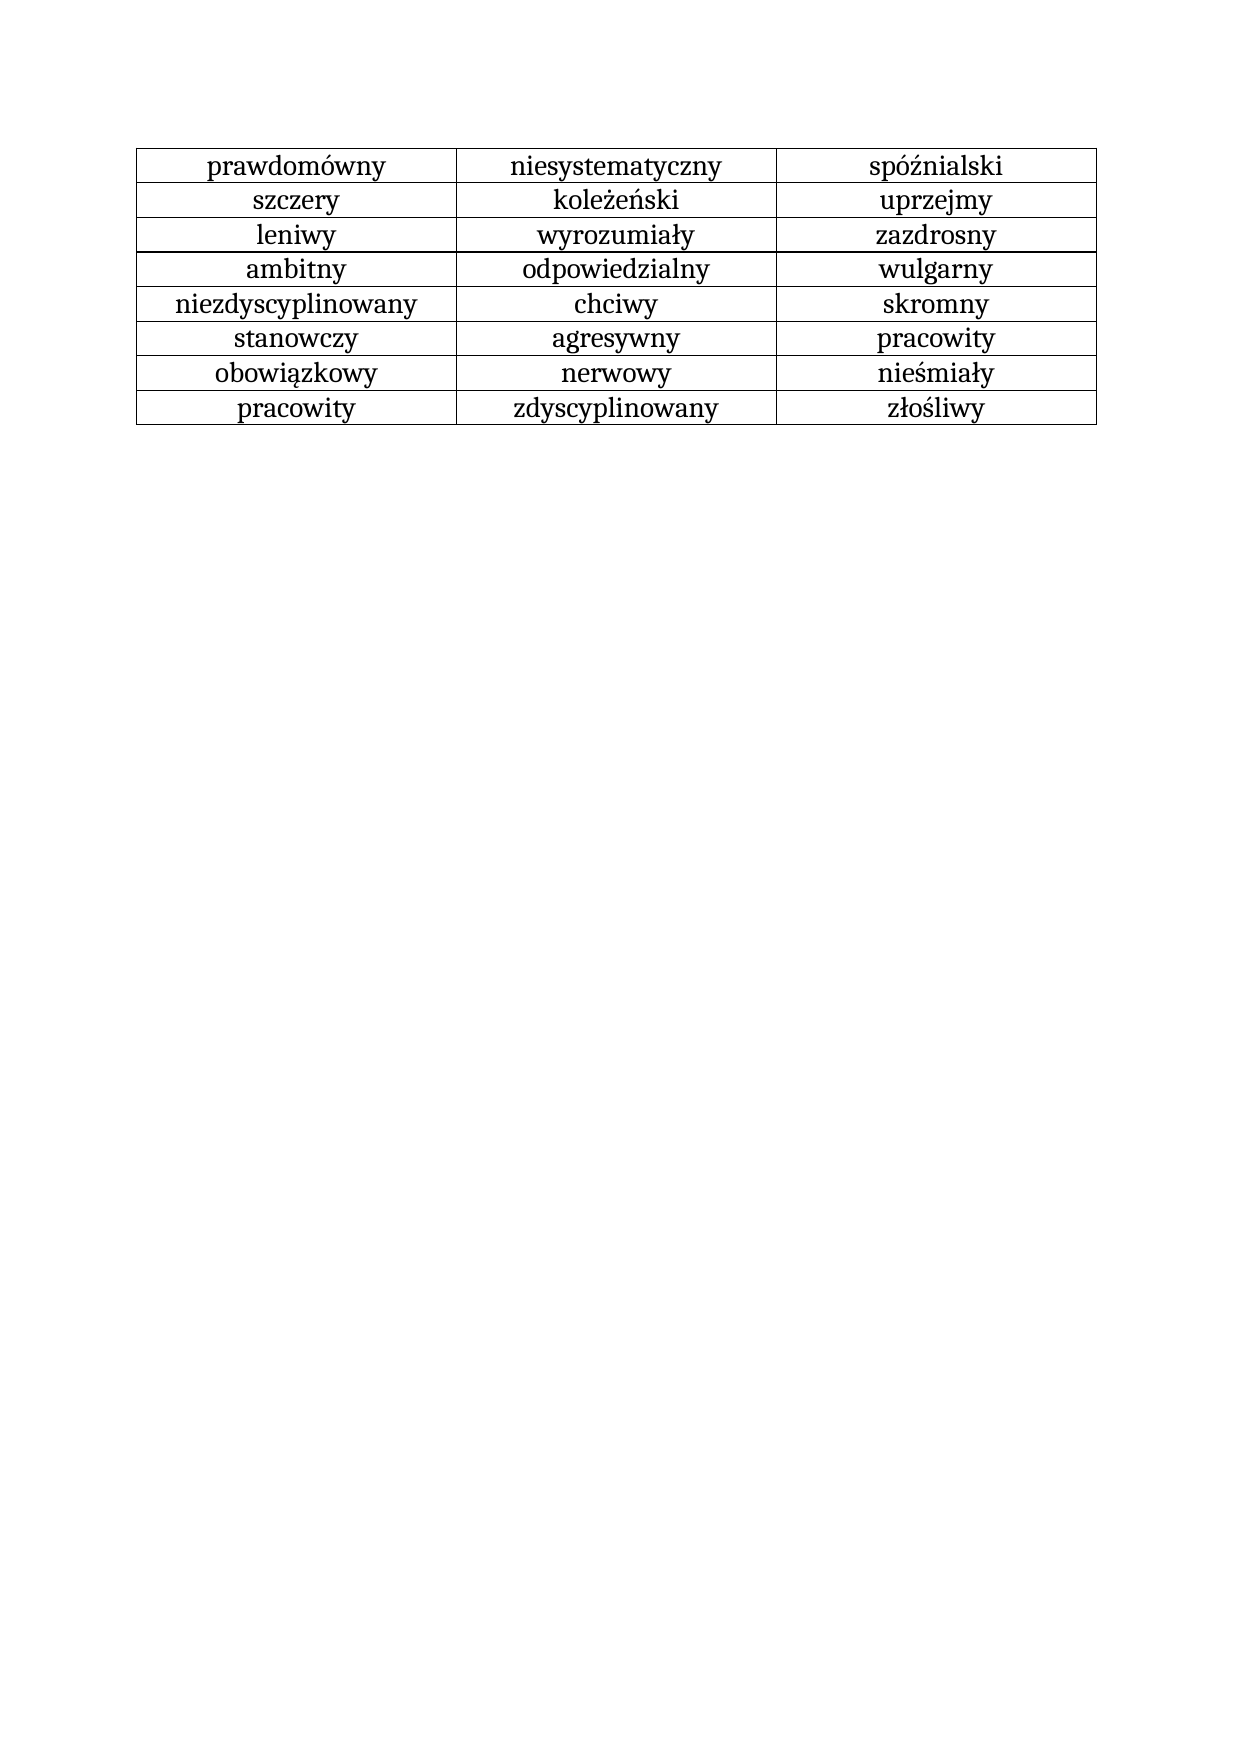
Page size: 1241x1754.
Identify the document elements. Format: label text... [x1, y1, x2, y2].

table_cell skromny [777, 287, 1096, 321]
table_header spóźnialski [777, 149, 1096, 182]
table_header niesystematyczny [457, 149, 776, 182]
table_cell pracowity [137, 391, 456, 424]
table_cell szczery [137, 183, 456, 217]
table_cell agresywny [457, 322, 776, 355]
table_cell niezdyscyplinowany [137, 287, 456, 321]
table_cell chciwy [457, 287, 776, 321]
table_cell ambitny [137, 253, 456, 286]
table_cell wyrozumiały [457, 218, 776, 251]
table_cell złośliwy [777, 391, 1096, 424]
table_cell obowiązkowy [137, 356, 456, 390]
table_cell zazdrosny [777, 218, 1096, 251]
table_cell uprzejmy [777, 183, 1096, 217]
table_cell leniwy [137, 218, 456, 251]
table_cell zdyscyplinowany [457, 391, 776, 424]
table_cell wulgarny [777, 253, 1096, 286]
table_cell pracowity [777, 322, 1096, 355]
table_header prawdomówny [137, 149, 456, 182]
table_cell nieśmiały [777, 356, 1096, 390]
table_cell koleżeński [457, 183, 776, 217]
table_cell nerwowy [457, 356, 776, 390]
table_cell stanowczy [137, 322, 456, 355]
table_cell odpowiedzialny [457, 253, 776, 286]
